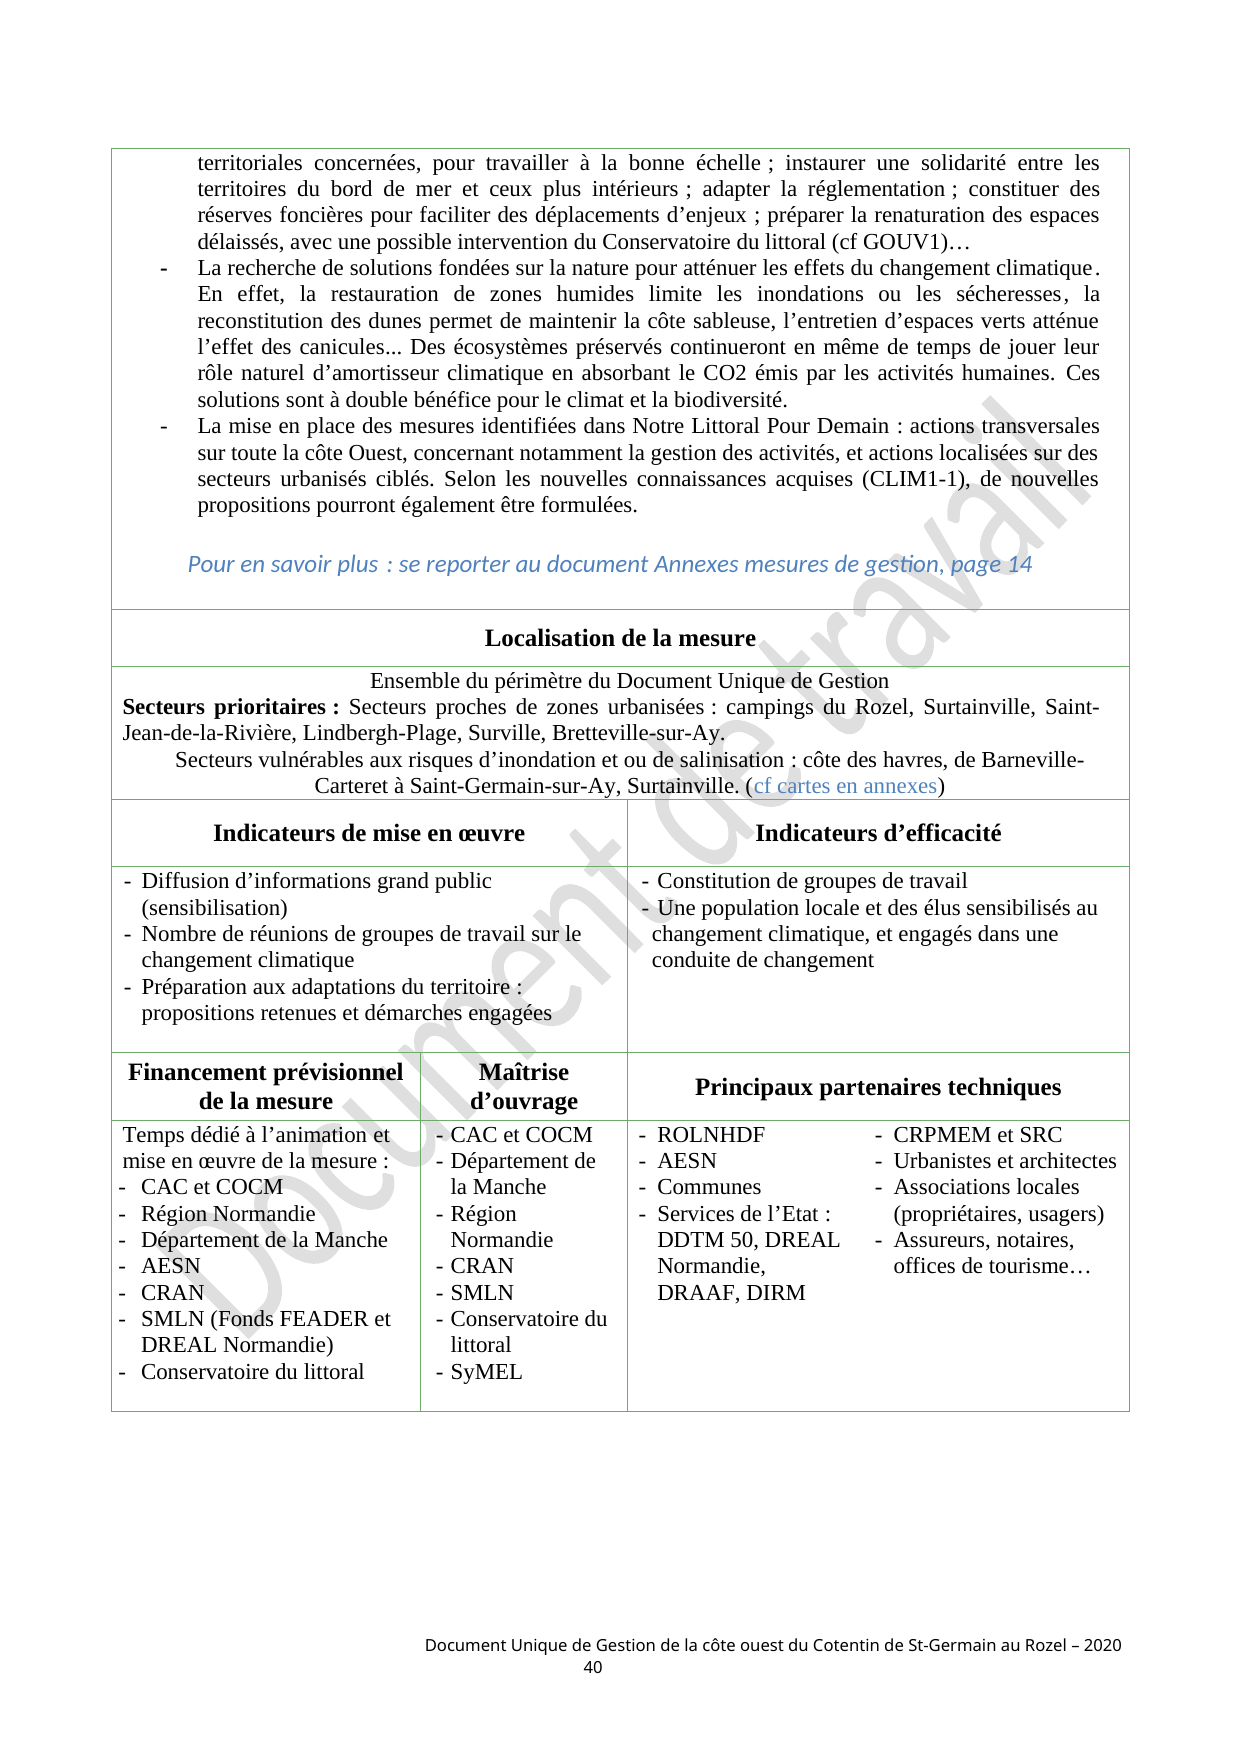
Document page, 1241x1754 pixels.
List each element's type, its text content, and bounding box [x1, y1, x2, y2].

table_cell Principaux partenaires techniques [628, 1053, 1129, 1119]
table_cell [112, 149, 1129, 609]
table_cell CRPMEM et SRC Urbanistes et architectes Associations locales (propriétaires, usagers) Assureurs, notaires, offices de tourisme… [864, 1121, 1129, 1411]
table_cell Indicateurs d’efficacité [628, 800, 1129, 866]
table_cell Temps dédié à l’animation et mise en œuvre de la mesure : CAC et COCM Région Normandie Département de la Manche AESN CRAN SMLN (Fonds FEADER et DREAL Normandie) Conservatoire du littoral [112, 1121, 420, 1411]
table_cell Localisation de la mesure [112, 610, 1129, 666]
table_cell CAC et COCM Département de la Manche Région Normandie CRAN SMLN Conservatoire du littoral SyMEL [421, 1121, 627, 1411]
table_cell Financement prévisionnel de la mesure [112, 1053, 420, 1119]
table_cell Maîtrise d’ouvrage [421, 1053, 627, 1119]
table_cell Ensemble du périmètre du Document Unique de Gestion Secteurs prioritaires : Secteurs proches de zones urbanisées : campings du Rozel, Surtainville, Saint-Jean-de-la-Rivière, Lindbergh-Plage, Surville, Bretteville-sur-Ay. Secteurs vulnérables aux risques d’inondation et ou de salinisation : côte des havres, de Barneville-Carteret à Saint-Germain-sur-Ay, Surtainville. (cf cartes en annexes) [112, 667, 1129, 798]
table_cell ROLNHDF AESN Communes Services de l’Etat : DDTM 50, DREAL Normandie, DRAAF, DIRM [628, 1121, 863, 1411]
table_cell Constitution de groupes de travail Une population locale et des élus sensibilisés au changement climatique, et engagés dans une conduite de changement [628, 867, 1129, 1052]
table_cell Indicateurs de mise en œuvre [112, 800, 627, 866]
table_cell Diffusion d’informations grand public (sensibilisation) Nombre de réunions de groupes de travail sur le changement climatique Préparation aux adaptations du territoire : propositions retenues et démarches engagées [112, 867, 627, 1052]
